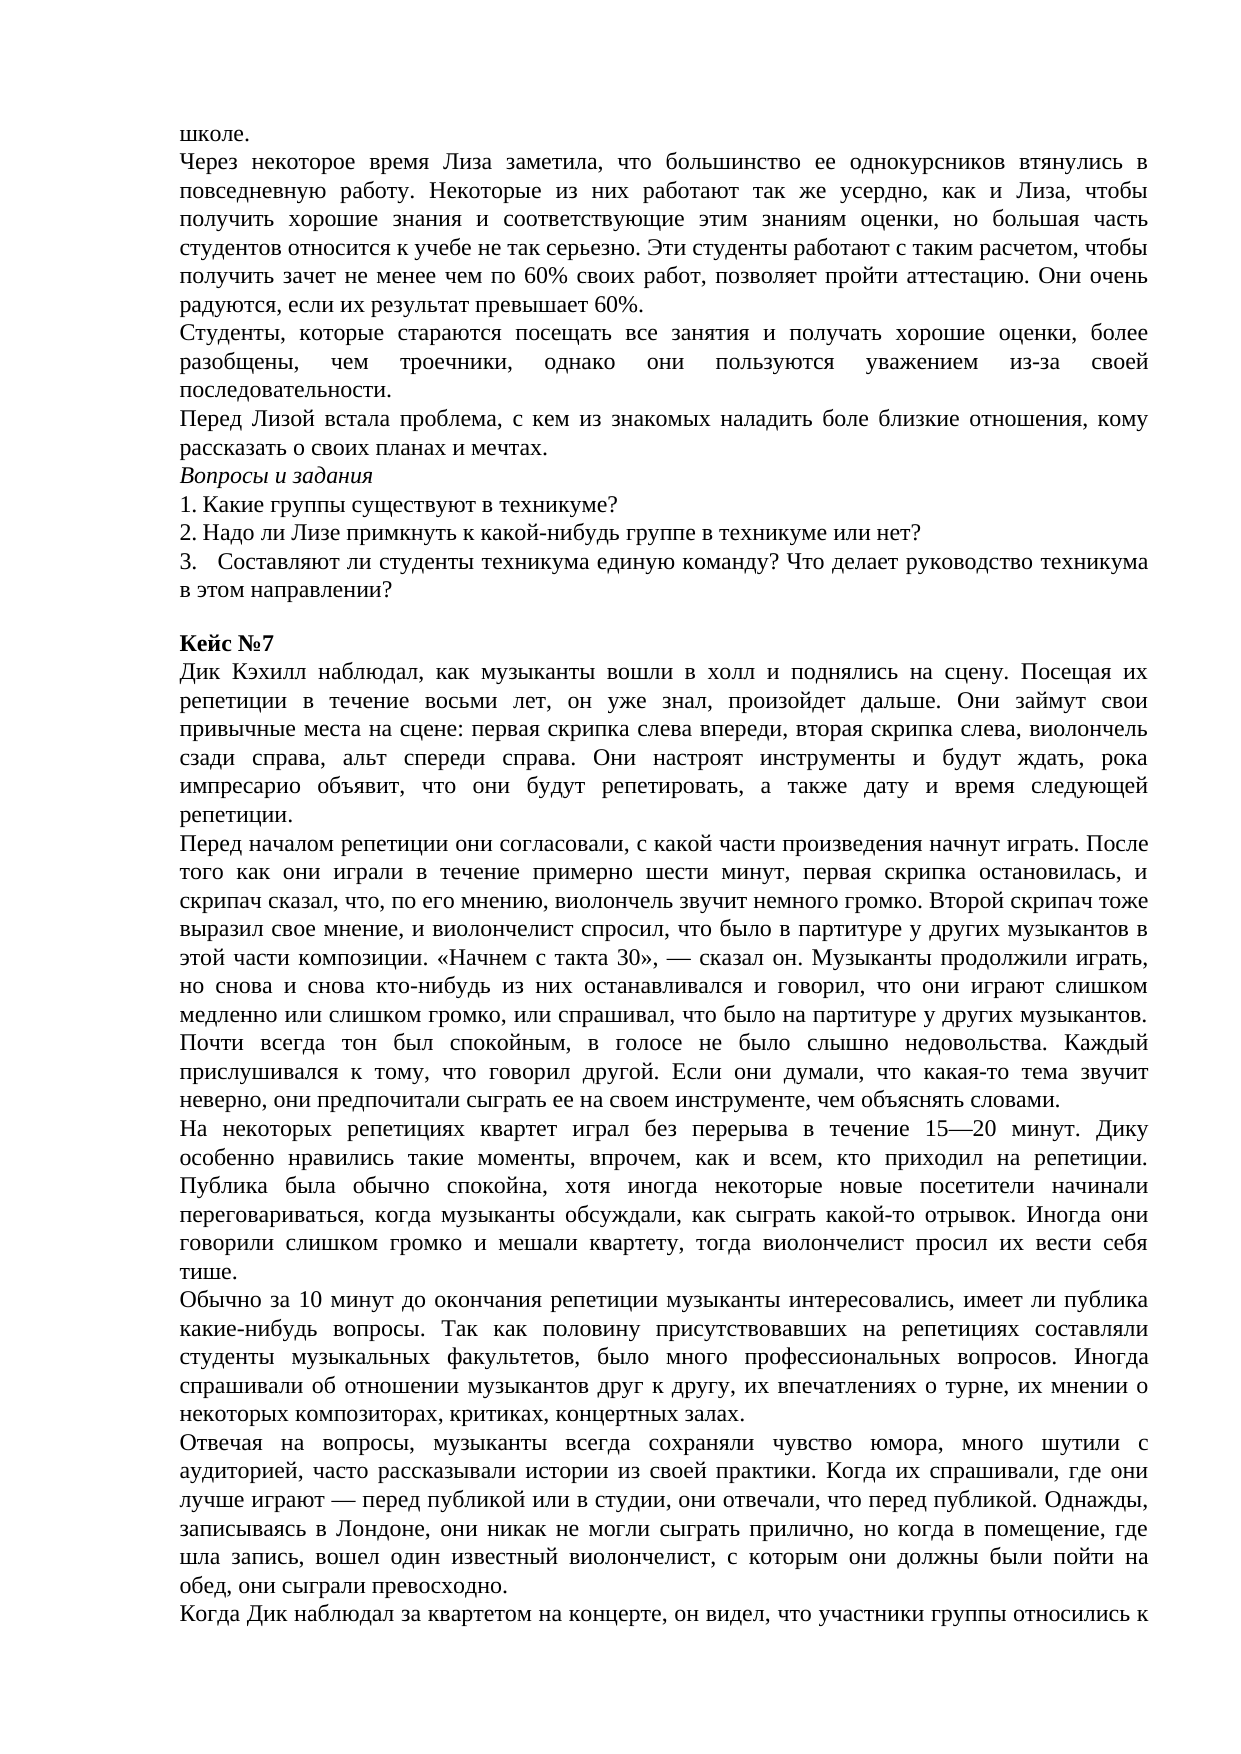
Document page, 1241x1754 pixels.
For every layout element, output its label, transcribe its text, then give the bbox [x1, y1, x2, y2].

text Вопросы и задания [179, 461, 1152, 489]
text Перед Лизой встала проблема, с кем из знакомых наладить боле близкие отношения, кому рассказать о своих планах и мечтах. [179, 403, 1149, 461]
text Кейс №7 [179, 628, 1152, 657]
list Составляют ли студенты техникума единую команду? Что делает руководство техникума в этом направлении? [179, 546, 1149, 603]
text Дик Кэхилл наблюдал, как музыканты вошли в холл и поднялись на сцену. Посещая их репетиции в течение восьми лет, он уже знал, произойдет дальше. Они займут свои привычные места на сцене: первая скрипка слева впереди, вторая скрипка слева, виолончель сзади справа, альт спереди справа. Они настроят инструменты и будут ждать, рока импресарио объявит, что они будут репетировать, а также дату и время следующей репетиции. [179, 657, 1149, 828]
list Надо ли Лизе примкнуть к какой-нибудь группе в техникуме или нет? [179, 518, 1152, 546]
text Студенты, которые стараются посещать все занятия и получать хорошие оценки, более разобщены, чем троечники, однако они пользуются уважением из-за своей последовательности. [179, 318, 1149, 403]
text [179, 118, 1149, 147]
list Какие группы существуют в техникуме? [179, 489, 1152, 518]
text Через некоторое время Лиза заметила, что большинство ее однокурсников втянулись в повседневную работу. Некоторые из них работают так же усердно, как и Лиза, чтобы получить хорошие знания и соответствующие этим знаниям оценки, но большая часть студентов относится к учебе не так серьезно. Эти студенты работают с таким расчетом, чтобы получить зачет не менее чем по 60% своих работ, позволяет пройти аттестацию. Они очень радуются, если их результат превышает 60%. [179, 147, 1149, 318]
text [179, 1599, 1149, 1627]
text Перед началом репетиции они согласовали, с какой части произведения начнут играть. После того как они играли в течение примерно шести минут, первая скрипка остановилась, и скрипач сказал, что, по его мнению, виолончель звучит немного громко. Второй скрипач тоже выразил свое мнение, и виолончелист спросил, что было в партитуре у других музыкантов в этой части композиции. «Начнем с такта 30», — сказал он. Музыканты продолжили играть, но снова и снова кто-нибудь из них останавливался и говорил, что они играют слишком медленно или слишком громко, или спрашивал, что было на партитуре у других музыкантов. Почти всегда тон был спокойным, в голосе не было слышно недовольства. Каждый прислушивался к тому, что говорил другой. Если они думали, что какая-то тема звучит неверно, они предпочитали сыграть ее на своем инструменте, чем объяснять словами. [179, 828, 1149, 1113]
text Обычно за 10 минут до окончания репетиции музыканты интересовались, имеет ли публика какие-нибудь вопросы. Так как половину присутствовавших на репетициях составляли студенты музыкальных факультетов, было много профессиональных вопросов. Иногда спрашивали об отношении музыкантов друг к другу, их впечатлениях о турне, их мнении о некоторых композиторах, критиках, концертных залах. [179, 1285, 1149, 1427]
text На некоторых репетициях квартет играл без перерыва в течение 15—20 минут. Дику особенно нравились такие моменты, впрочем, как и всем, кто приходил на репетиции. Публика была обычно спокойна, хотя иногда некоторые новые посетители начинали переговариваться, когда музыканты обсуждали, как сыграть какой-то отрывок. Иногда они говорили слишком громко и мешали квартету, тогда виолончелист просил их вести себя тише. [179, 1113, 1149, 1285]
text Отвечая на вопросы, музыканты всегда сохраняли чувство юмора, много шутили с аудиторией, часто рассказывали истории из своей практики. Когда их спрашивали, где они лучше играют — перед публикой или в студии, они отвечали, что перед публикой. Однажды, записываясь в Лондоне, они никак не могли сыграть прилично, но когда в помещение, где шла запись, вошел один известный виолончелист, с которым они должны были пойти на обед, они сыграли превосходно. [179, 1427, 1149, 1599]
